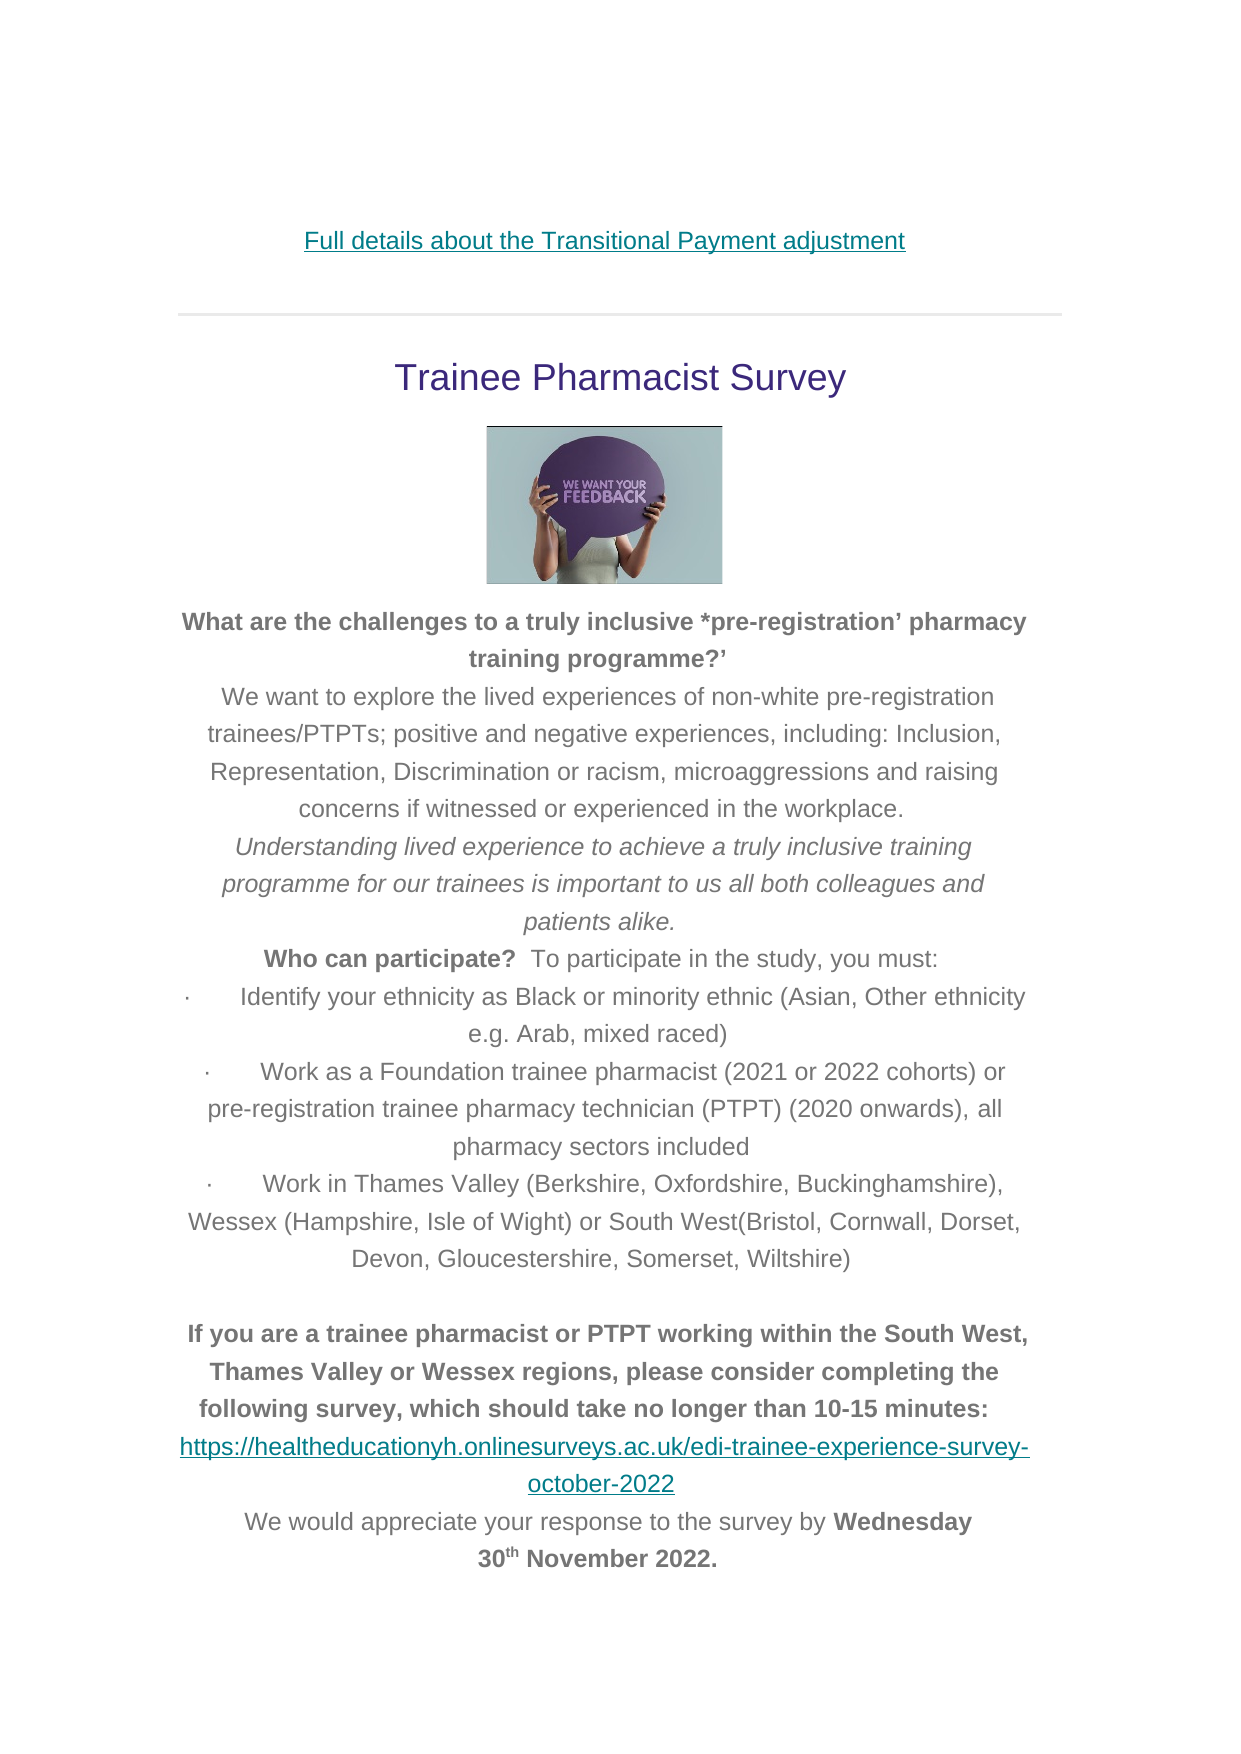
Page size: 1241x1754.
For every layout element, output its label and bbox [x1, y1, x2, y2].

table_cell [150, 150, 1090, 1604]
picture [486, 426, 723, 584]
